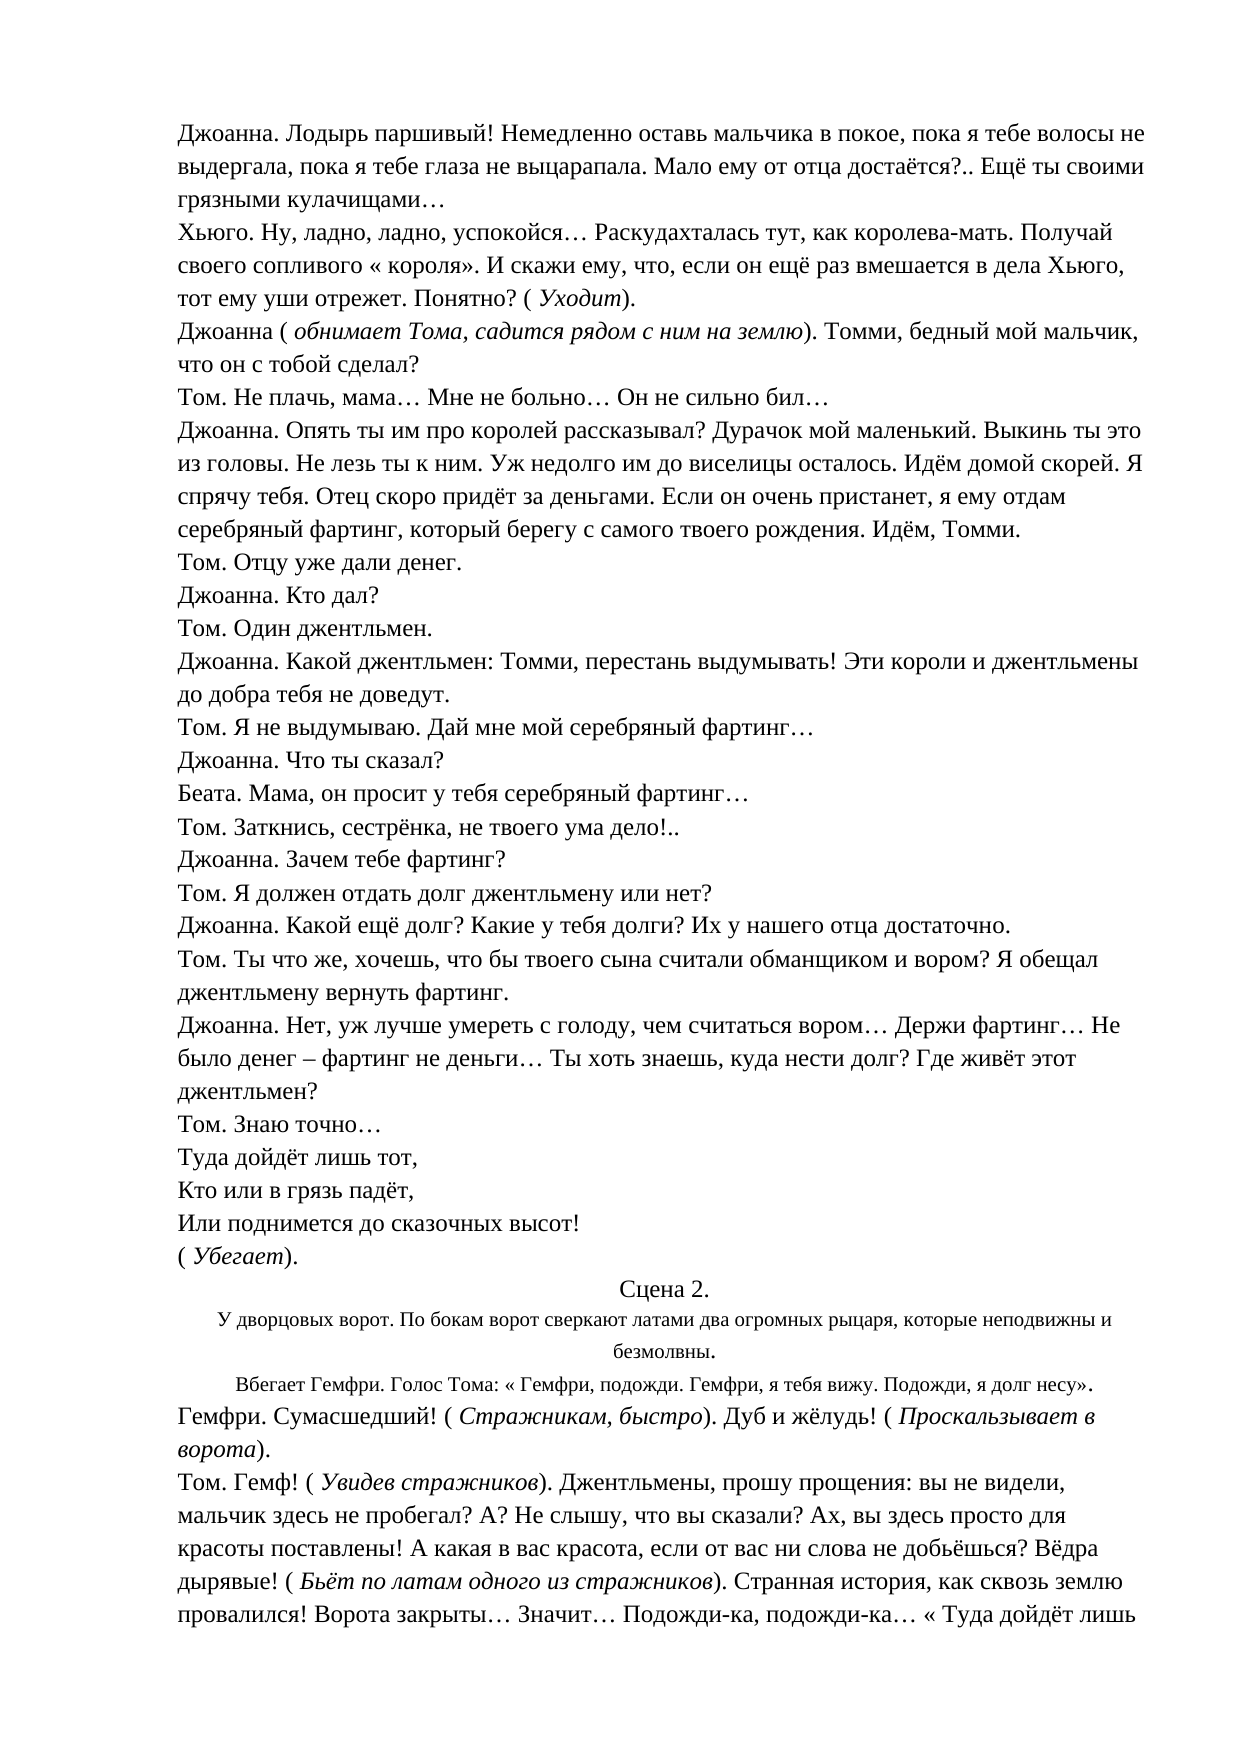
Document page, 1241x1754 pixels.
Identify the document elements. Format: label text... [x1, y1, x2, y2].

text Джоанна ( обнимает Тома, садится рядом с ним на землю). Томми, бедный мой мальчик, что он с тобой сделал? [177, 316, 1152, 378]
text ( Убегает). [177, 1241, 1152, 1269]
text Том. Не плачь, мама… Мне не больно… Он не сильно бил… [177, 382, 1152, 411]
text Беата. Мама, он просит у тебя серебряный фартинг… [177, 778, 1152, 807]
text Джоанна. Что ты сказал? [177, 746, 1152, 774]
text Вбегает Гемфри. Голос Тома: « Гемфри, подожди. Гемфри, я тебя вижу. Подожди, я долг несу». [177, 1368, 1152, 1397]
text Гемфри. Сумасшедший! ( Стражникам, быстро). Дуб и жёлудь! ( Проскальзывает в ворота). [177, 1401, 1152, 1463]
text У дворцовых ворот. По бокам ворот сверкают латами два огромных рыцаря, которые неподвижны и безмолвны. [177, 1307, 1152, 1364]
text Том. Заткнись, сестрёнка, не твоего ума дело!.. [177, 812, 1152, 840]
text Джоанна. Зачем тебе фартинг? [177, 844, 1152, 873]
text Том. Ты что же, хочешь, что бы твоего сына считали обманщиком и вором? Я обещал джентльмену вернуть фартинг. [177, 944, 1152, 1005]
text Том. Один джентльмен. [177, 613, 1152, 642]
text Туда дойдёт лишь тот, [177, 1142, 1152, 1171]
text Джоанна. Опять ты им про королей рассказывал? Дурачок мой маленький. Выкинь ты это из головы. Не лезь ты к ним. Уж недолго им до виселицы осталось. Идём домой скорей. Я спрячу тебя. Отец скоро придёт за деньгами. Если он очень пристанет, я ему отдам серебряный фартинг, который берегу с самого твоего рождения. Идём, Томми. [177, 415, 1152, 543]
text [177, 1467, 1152, 1628]
text Том. Я должен отдать долг джентльмену или нет? [177, 878, 1152, 906]
text Сцена 2. [177, 1274, 1152, 1303]
text Том. Знаю точно… [177, 1109, 1152, 1137]
text Джоанна. Какой ещё долг? Какие у тебя долги? Их у нашего отца достаточно. [177, 911, 1152, 939]
text Кто или в грязь падёт, [177, 1175, 1152, 1203]
text Или поднимется до сказочных высот! [177, 1208, 1152, 1237]
text Том. Я не выдумываю. Дай мне мой серебряный фартинг… [177, 712, 1152, 741]
text Джоанна. Кто дал? [177, 580, 1152, 609]
text Джоанна. Лодырь паршивый! Немедленно оставь мальчика в покое, пока я тебе волосы не выдергала, пока я тебе глаза не выцарапала. Мало ему от отца достаётся?.. Ещё ты своими грязными кулачищами… [177, 118, 1152, 213]
text Том. Отцу уже дали денег. [177, 547, 1152, 576]
text Джоанна. Нет, уж лучше умереть с голоду, чем считаться вором… Держи фартинг… Не было денег – фартинг не деньги… Ты хоть знаешь, куда нести долг? Где живёт этот джентльмен? [177, 1010, 1152, 1104]
text Джоанна. Какой джентльмен: Томми, перестань выдумывать! Эти короли и джентльмены до добра тебя не доведут. [177, 646, 1152, 708]
text Хьюго. Ну, ладно, ладно, успокойся… Раскудахталась тут, как королева-мать. Получай своего сопливого « короля». И скажи ему, что, если он ещё раз вмешается в дела Хьюго, тот ему уши отрежет. Понятно? ( Уходит). [177, 217, 1152, 312]
